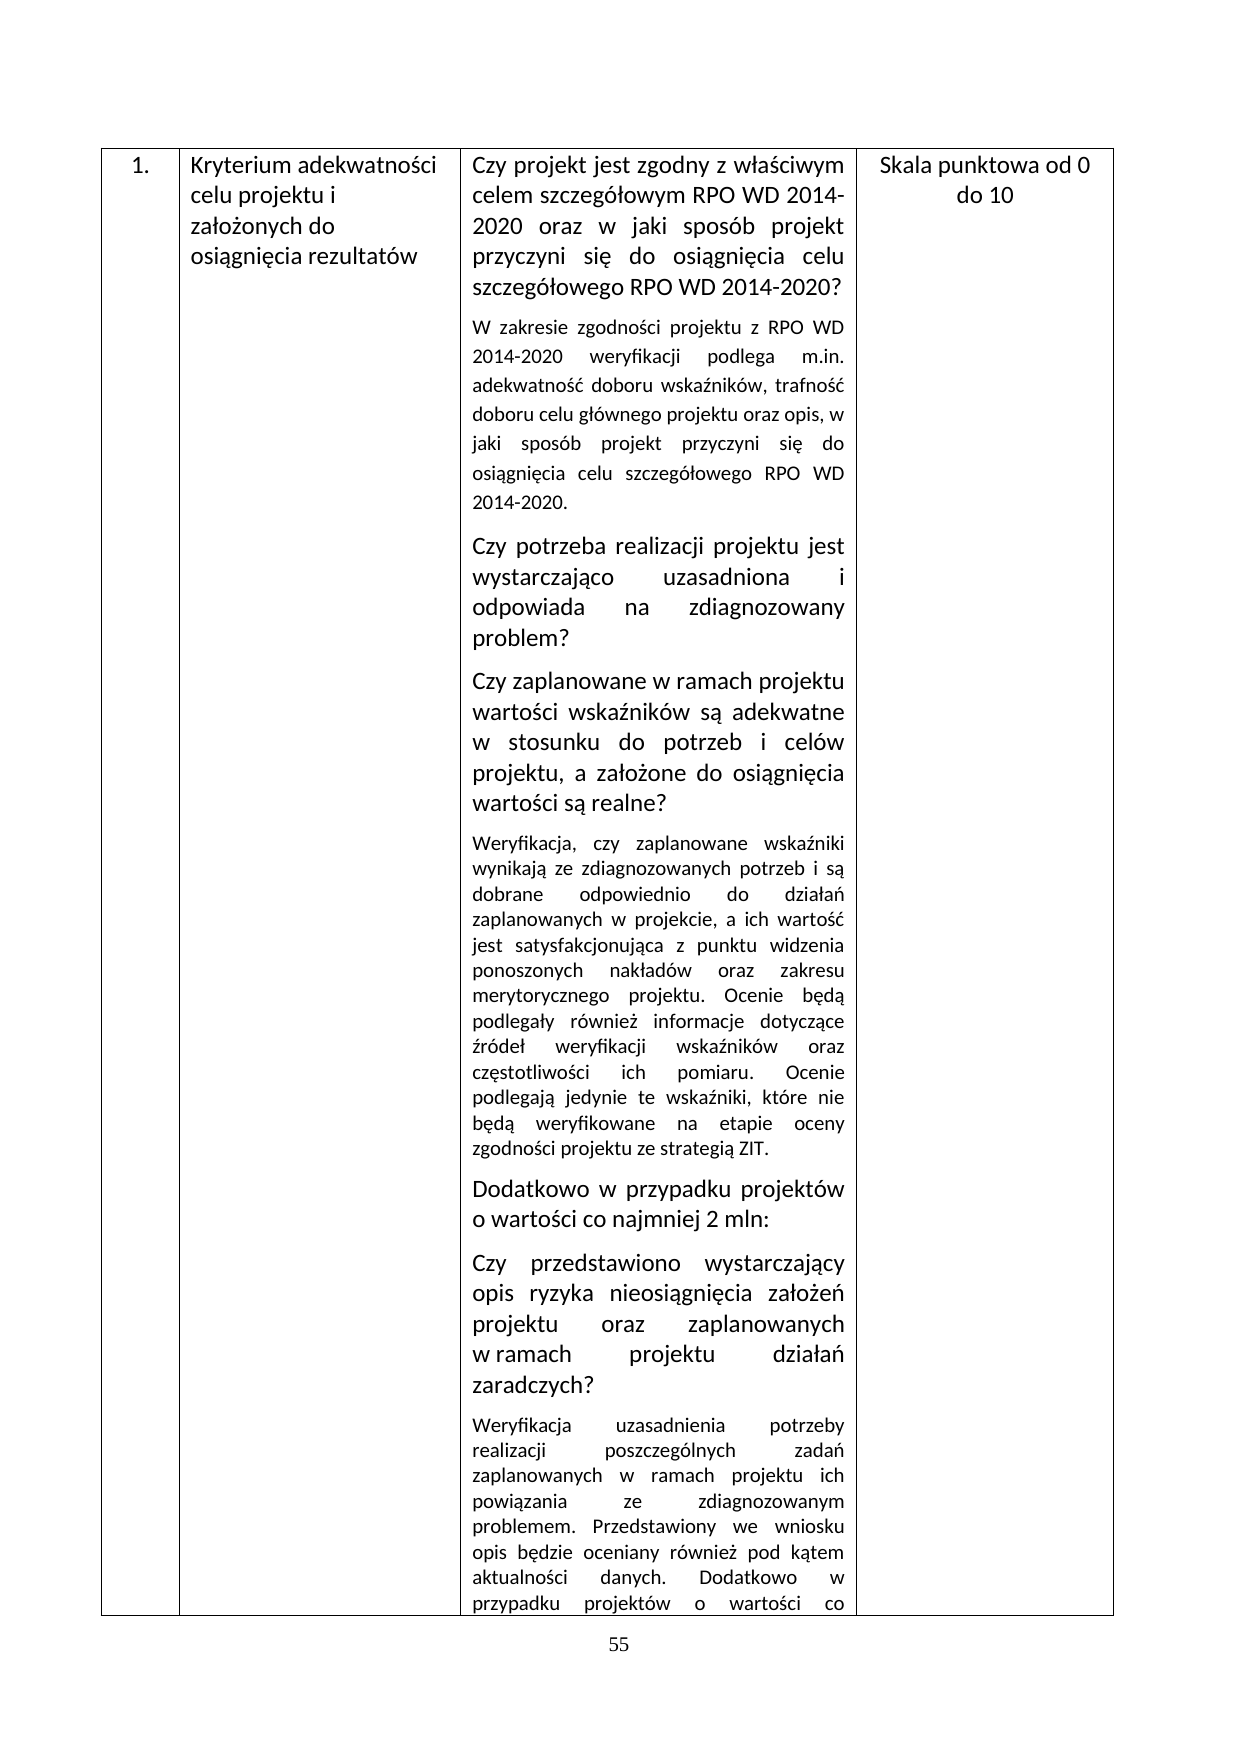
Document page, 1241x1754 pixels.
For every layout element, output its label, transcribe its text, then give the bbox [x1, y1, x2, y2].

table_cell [180, 149, 460, 1615]
table_cell 1. [102, 149, 179, 1615]
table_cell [857, 149, 1113, 1615]
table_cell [461, 149, 856, 1615]
